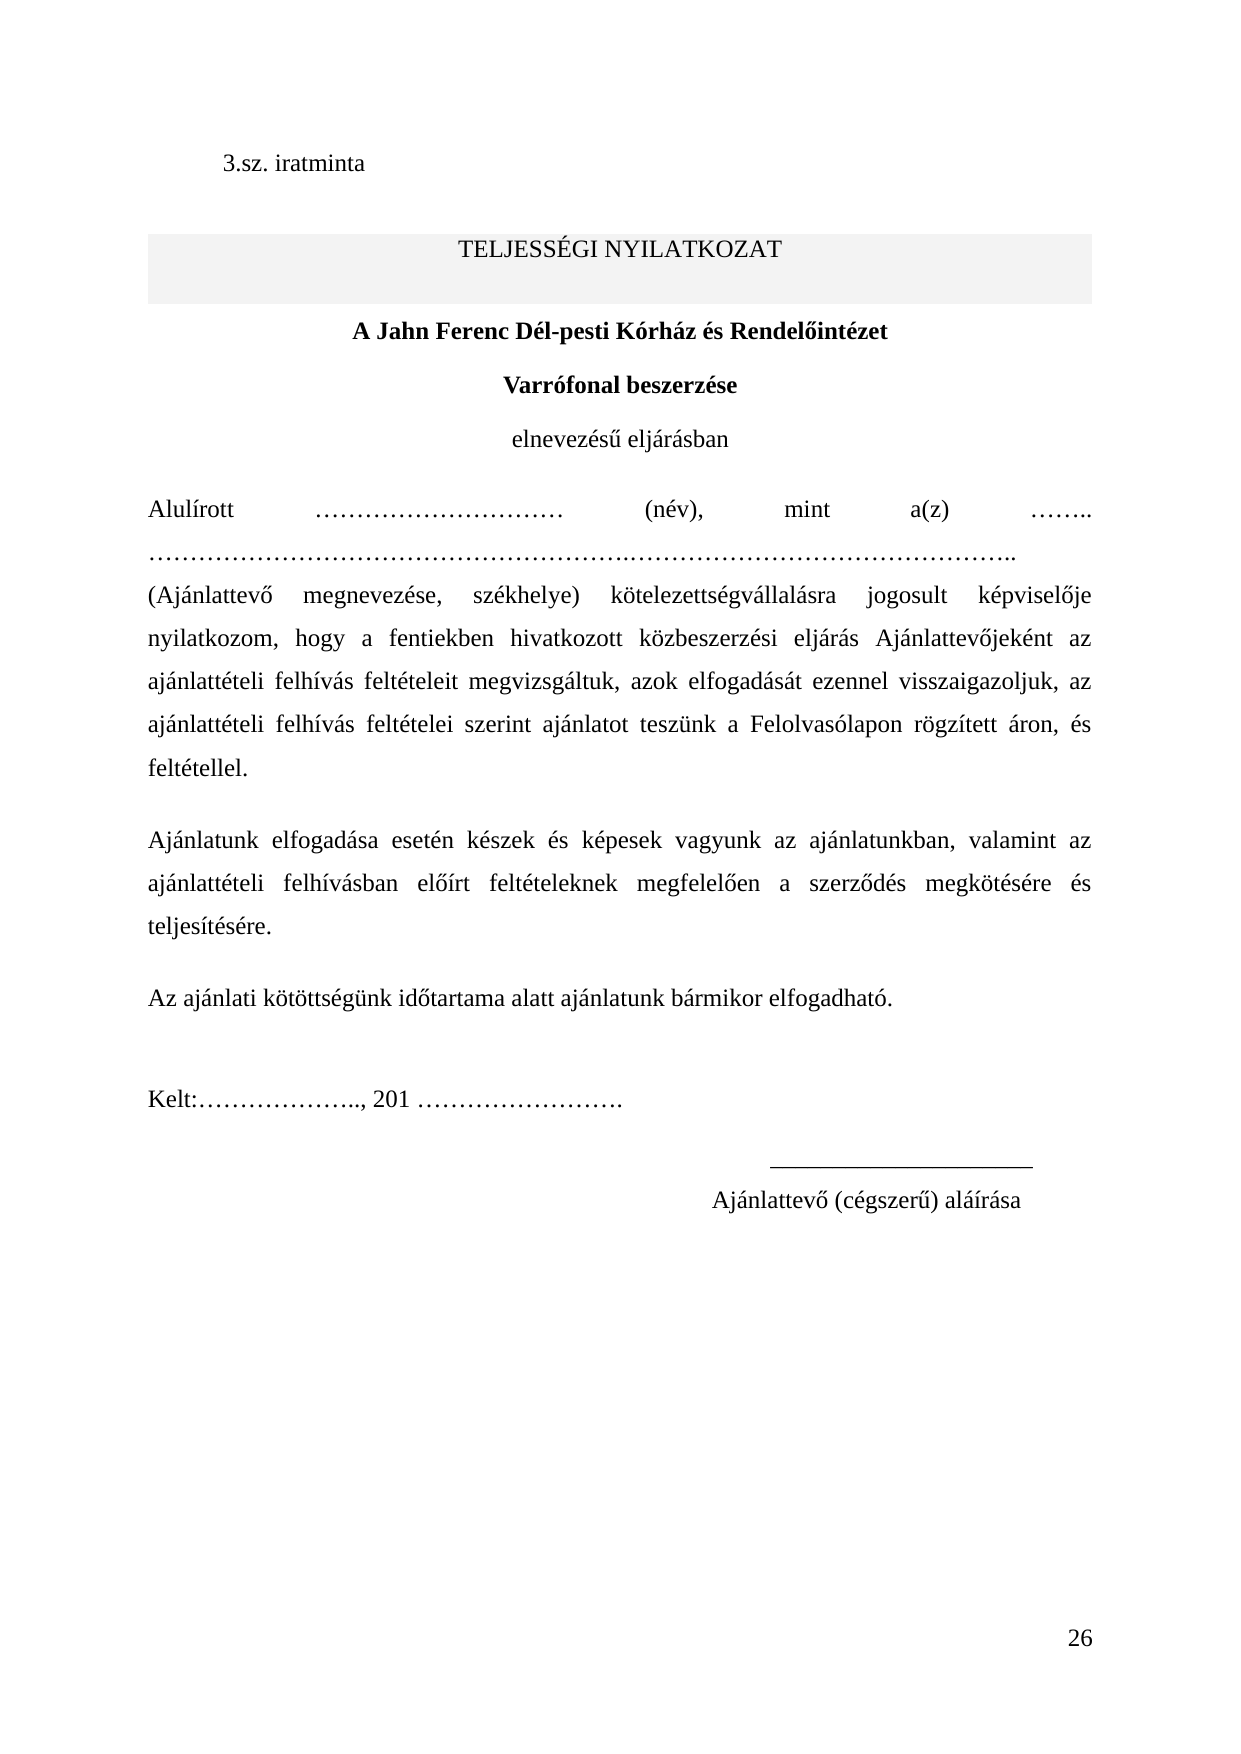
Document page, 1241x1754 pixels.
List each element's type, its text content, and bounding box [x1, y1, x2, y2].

text Ajánlattevő (cégszerű) aláírása [148, 1185, 1092, 1214]
text Alulírott ………………………… (név), mint a(z) ……..………………………………………………….……………………………………….. (Ajánlattevő megnevezése, székhelye) kötelezettségvállalásra jogosult képviselője nyilatkozom, hogy a fentiekben hivatkozott közbeszerzési eljárás Ajánlattevőjeként az ajánlattételi felhívás feltételeit megvizsgáltuk, azok elfogadását ezennel visszaigazoljuk, az ajánlattételi felhívás feltételei szerint ajánlatot teszünk a Felolvasólapon rögzített áron, és feltétellel. [148, 494, 1092, 781]
text TELJESSÉGI NYILATKOZAT [148, 234, 1092, 263]
text Kelt:……………….., 201 ……………………. [148, 1084, 1092, 1113]
text 3.sz. iratminta [223, 148, 1092, 176]
subtitle Varrófonal beszerzése [148, 370, 1092, 399]
text A Jahn Ferenc Dél-pesti Kórház és Rendelőintézet [148, 316, 1092, 345]
subtitle elnevezésű eljárásban [148, 424, 1092, 453]
text Ajánlatunk elfogadása esetén készek és képesek vagyunk az ajánlatunkban, valamint az ajánlattételi felhívásban előírt feltételeknek megfelelően a szerződés megkötésére és teljesítésére. [148, 825, 1092, 940]
text _____________________ [590, 1142, 1092, 1171]
text Az ajánlati kötöttségünk időtartama alatt ajánlatunk bármikor elfogadható. [148, 983, 1092, 1012]
